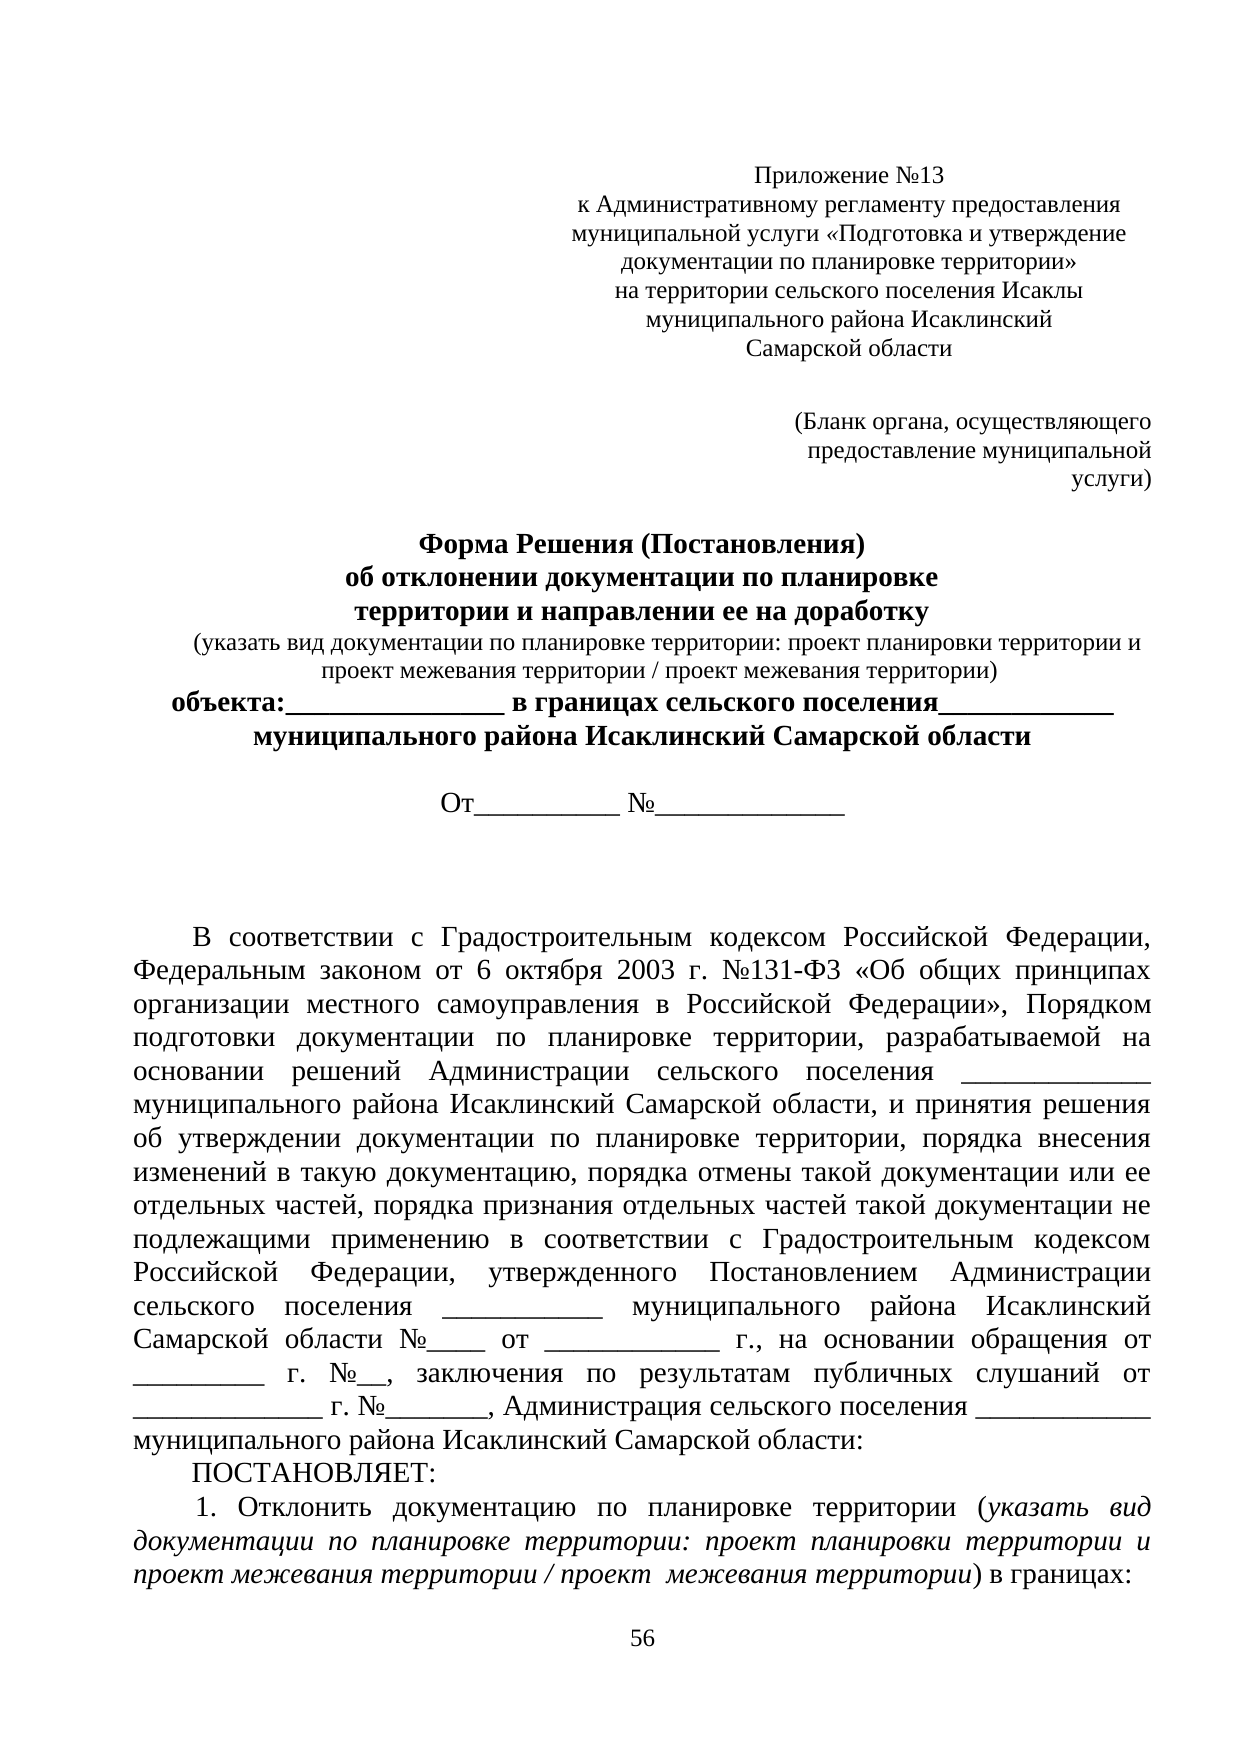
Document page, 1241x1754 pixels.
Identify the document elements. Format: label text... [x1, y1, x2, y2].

text на территории сельского поселения Исаклы [546, 275, 1152, 304]
text (Бланк органа, осуществляющего предоставление муниципальной услуги) [757, 407, 1152, 492]
text 1. Отклонить документацию по планировке территории (указать вид документации по планировке территории: проект планировки территории и проект межевания территории / проект межевания территории) в границах: [133, 1489, 1152, 1590]
text Самарской области [546, 333, 1152, 361]
text (указать вид документации по планировке территории: проект планировки территории и проект межевания территории / проект межевания территории) [167, 627, 1152, 684]
text Приложение №13 [546, 160, 1152, 189]
text ПОСТАНОВЛЯЕТ: [133, 1456, 1152, 1489]
text к Административному регламенту предоставления [546, 189, 1152, 218]
text об отклонении документации по планировке территории и направлении ее на доработку [268, 559, 1016, 627]
text объекта:_______________ в границах сельского поселения____________ муниципального района Исаклинский Самарской области [133, 684, 1152, 751]
text В соответствии с Градостроительным кодексом Российской Федерации, Федеральным законом от 6 октября 2003 г. №131-Ф3 «Об общих принципах организации местного самоуправления в Российской Федерации», Порядком подготовки документации по планировке территории, разрабатываемой на основании решений Администрации сельского поселения _____________ муниципального района Исаклинский Самарской области, и принятия решения об утверждении документации по планировке территории, порядка внесения изменений в такую документацию, порядка отмены такой документации или ее отдельных частей, порядка признания отдельных частей такой документации не подлежащими применению в соответствии с Градостроительным кодексом Российской Федерации, утвержденного Постановлением Администрации сельского поселения ___________ муниципального района Исаклинский Самарской области №____ от ____________ г., на основании обращения от _________ г. №__, заключения по результатам публичных слушаний от _____________ г. №_______, Администрация сельского поселения ____________ муниципального района Исаклинский Самарской области: [133, 919, 1152, 1456]
text Форма Решения (Постановления) [268, 526, 1016, 559]
text От__________ №_____________ [133, 785, 1152, 818]
text документации по планировке территории» [546, 246, 1152, 275]
text муниципального района Исаклинский [546, 304, 1152, 333]
text муниципальной услуги «Подготовка и утверждение [546, 218, 1152, 246]
